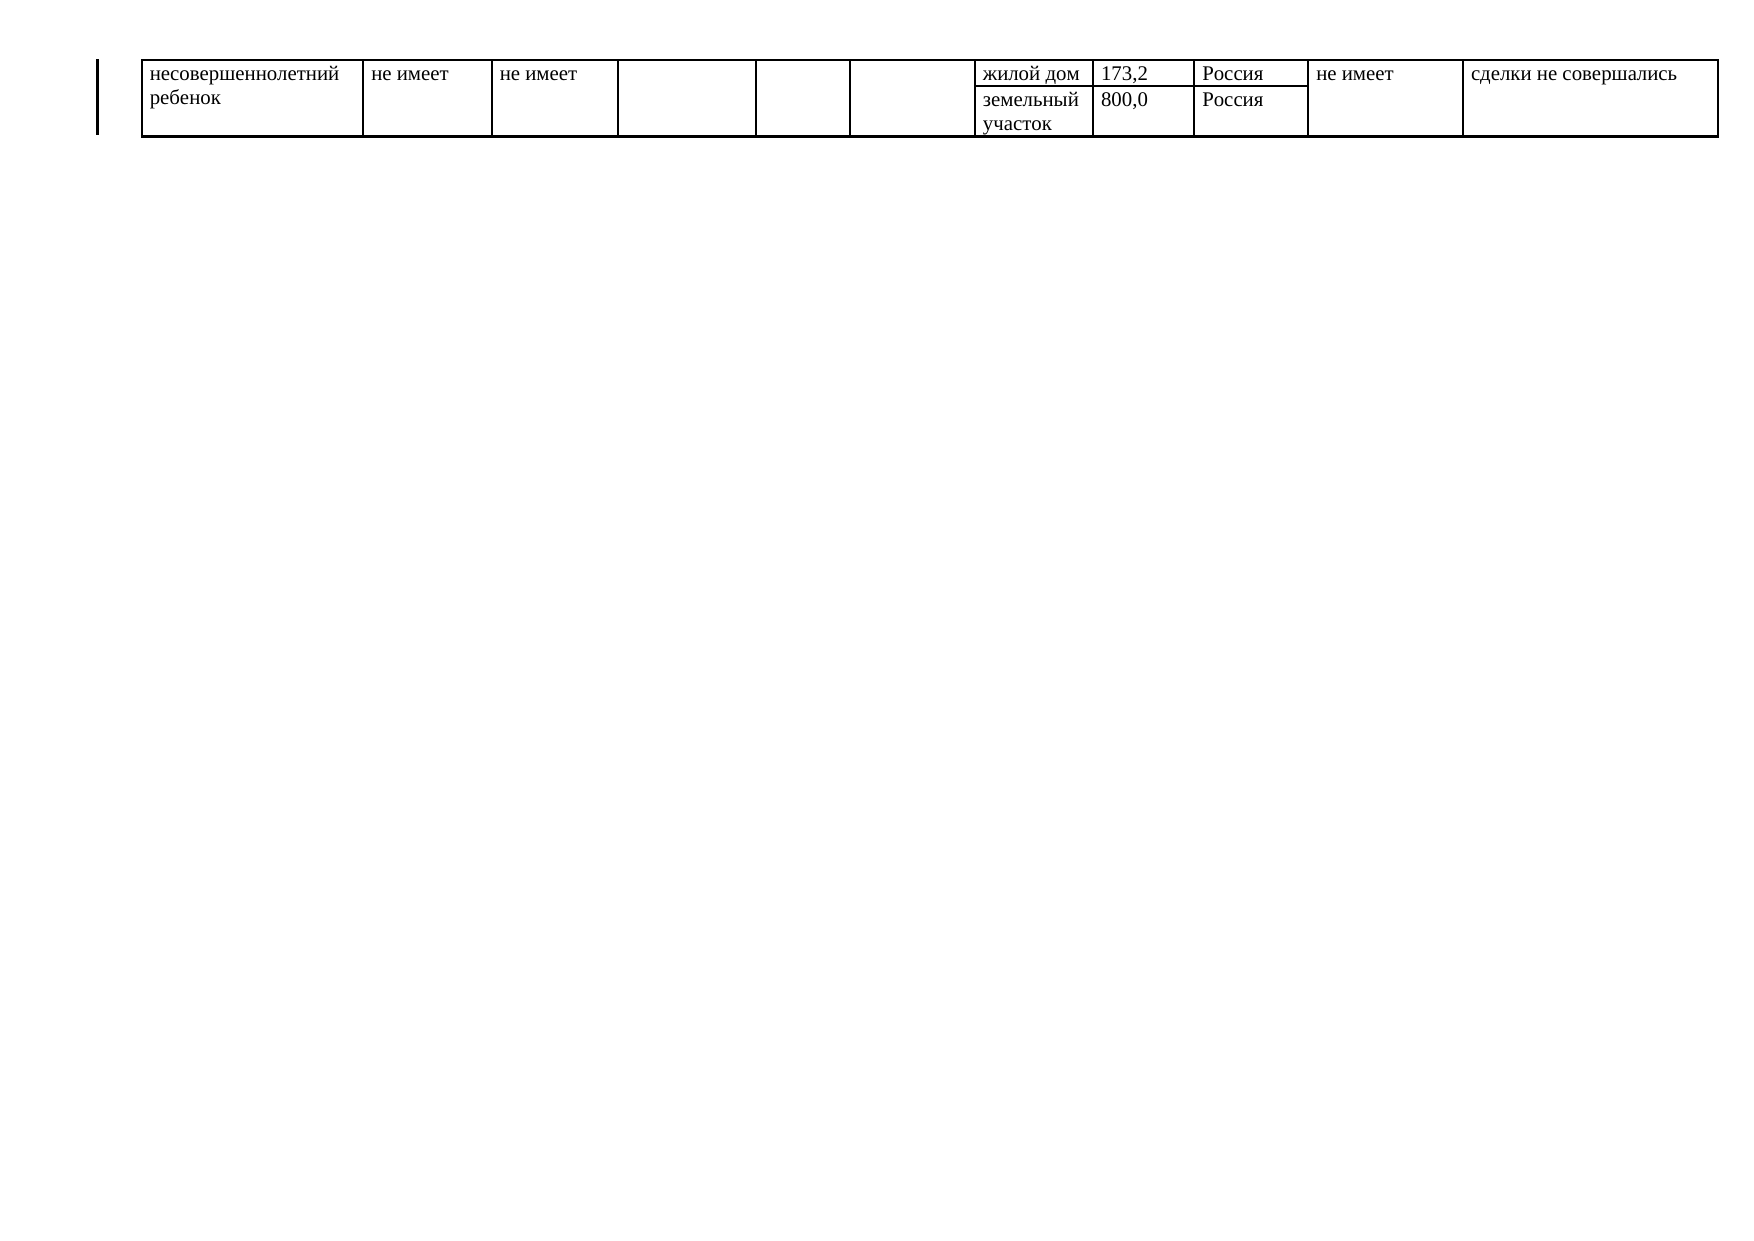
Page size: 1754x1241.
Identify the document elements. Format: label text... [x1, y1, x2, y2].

table_cell [619, 61, 755, 135]
table_cell не имеет [493, 61, 617, 135]
table_cell [757, 61, 849, 135]
table_cell [851, 61, 974, 135]
table_cell не имеет [1309, 61, 1462, 135]
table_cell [143, 61, 362, 135]
table_cell 173,2 [1094, 61, 1193, 85]
table_cell жилой дом [976, 61, 1092, 85]
table_cell Россия [1195, 87, 1307, 135]
table_cell земельный участок [976, 87, 1092, 135]
table_cell не имеет [364, 61, 491, 135]
table_cell Россия [1195, 61, 1307, 85]
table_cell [1464, 61, 1717, 135]
table_cell 800,0 [1094, 87, 1193, 135]
